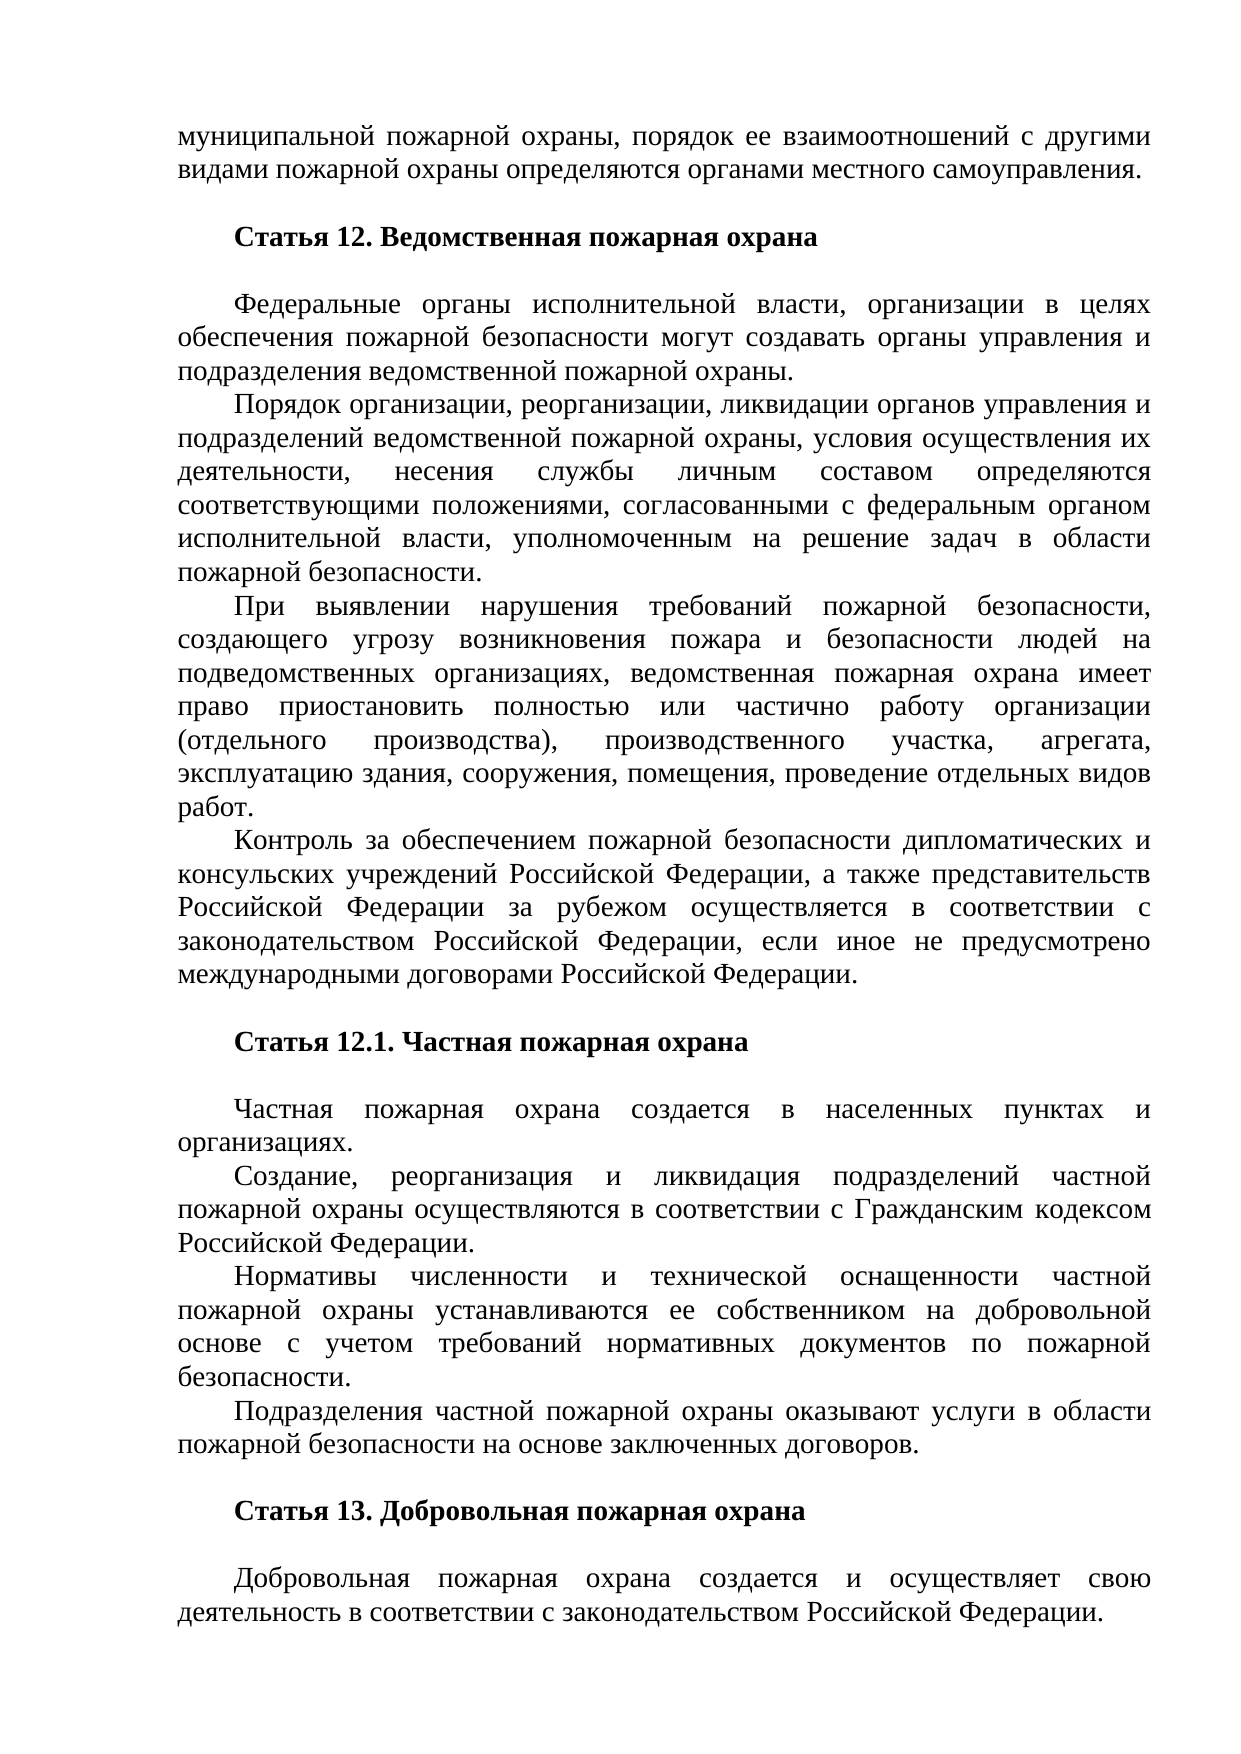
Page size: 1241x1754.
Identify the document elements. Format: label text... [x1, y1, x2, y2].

title Статья 12.1. Частная пожарная охрана [177, 1024, 1152, 1057]
title Статья 12. Ведомственная пожарная охрана [177, 219, 1152, 252]
title Статья 13. Добровольная пожарная охрана [177, 1493, 1152, 1527]
text Добровольная пожарная охрана создается и осуществляет свою деятельность в соответствии с законодательством Российской Федерации. [177, 1560, 1152, 1627]
text Нормативы численности и технической оснащенности частной пожарной охраны устанавливаются ее собственником на добровольной основе с учетом требований нормативных документов по пожарной безопасности. [177, 1258, 1152, 1393]
text Подразделения частной пожарной охраны оказывают услуги в области пожарной безопасности на основе заключенных договоров. [177, 1393, 1152, 1460]
text При выявлении нарушения требований пожарной безопасности, создающего угрозу возникновения пожара и безопасности людей на подведомственных организациях, ведомственная пожарная охрана имеет право приостановить полностью или частично работу организации (отдельного производства), производственного участка, агрегата, эксплуатацию здания, сооружения, помещения, проведение отдельных видов работ. [177, 588, 1152, 822]
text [177, 118, 1152, 185]
text Создание, реорганизация и ликвидация подразделений частной пожарной охраны осуществляются в соответствии с Гражданским кодексом Российской Федерации. [177, 1158, 1152, 1258]
text Порядок организации, реорганизации, ликвидации органов управления и подразделений ведомственной пожарной охраны, условия осуществления их деятельности, несения службы личным составом определяются соответствующими положениями, согласованными с федеральным органом исполнительной власти, уполномоченным на решение задач в области пожарной безопасности. [177, 386, 1152, 588]
text Контроль за обеспечением пожарной безопасности дипломатических и консульских учреждений Российской Федерации, а также представительств Российской Федерации за рубежом осуществляется в соответствии с законодательством Российской Федерации, если иное не предусмотрено международными договорами Российской Федерации. [177, 822, 1152, 990]
text Федеральные органы исполнительной власти, организации в целях обеспечения пожарной безопасности могут создавать органы управления и подразделения ведомственной пожарной охраны. [177, 286, 1152, 386]
text Частная пожарная охрана создается в населенных пунктах и организациях. [177, 1091, 1152, 1158]
